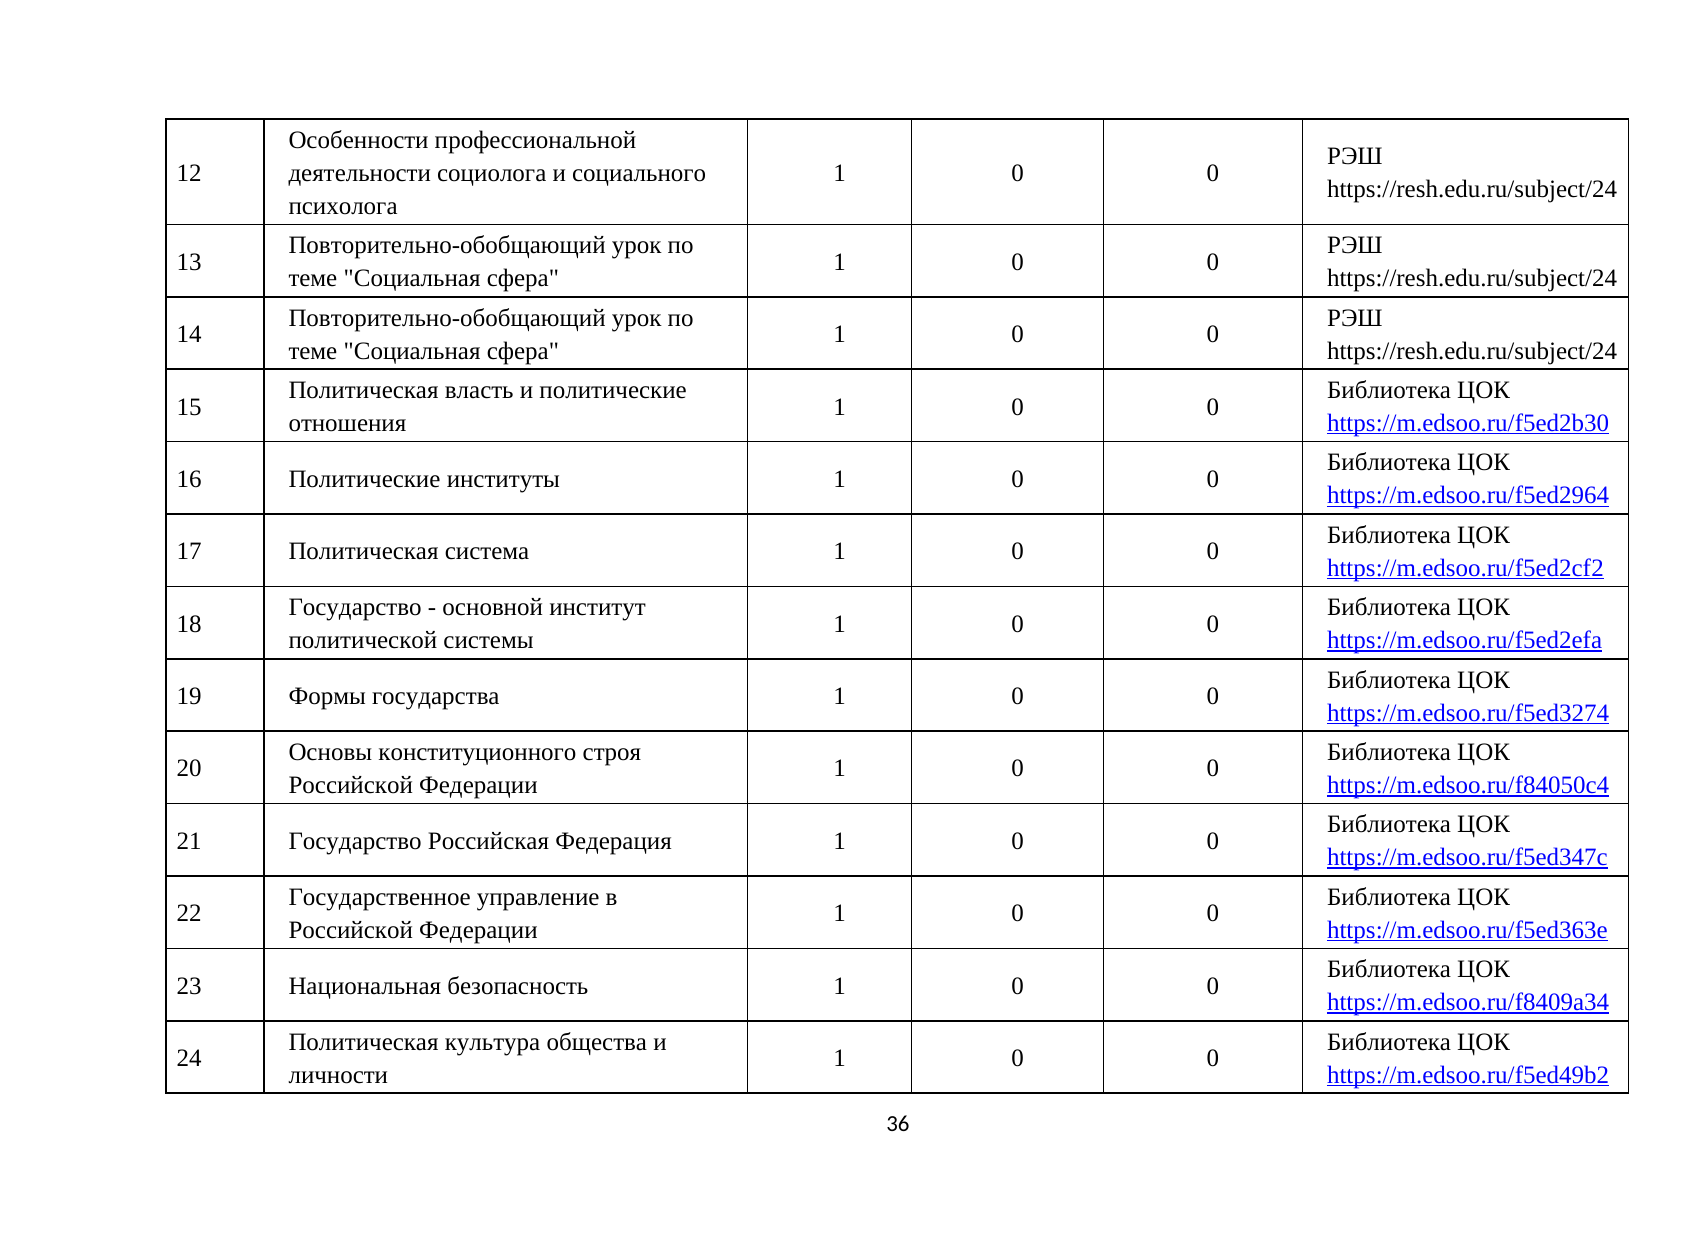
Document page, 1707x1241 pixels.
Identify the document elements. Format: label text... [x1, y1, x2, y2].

table_cell Государство - основной институт политической системы [265, 587, 747, 658]
table_cell Библиотека ЦОК https://m.edsoo.ru/f84050c4 [1303, 732, 1628, 803]
table_cell 0 [1104, 515, 1302, 586]
table_cell Политическая культура общества и личности [265, 1022, 747, 1092]
table_cell 23 [167, 949, 263, 1020]
table_cell Библиотека ЦОК https://m.edsoo.ru/f5ed2964 [1303, 442, 1628, 513]
table_cell 0 [1104, 587, 1302, 658]
table_cell 1 [748, 949, 911, 1020]
table_cell Формы государства [265, 660, 747, 730]
table_cell Библиотека ЦОК https://m.edsoo.ru/f8409a34 [1303, 949, 1628, 1020]
table_cell 1 [748, 587, 911, 658]
table_cell 15 [167, 370, 263, 441]
table_cell Библиотека ЦОК https://m.edsoo.ru/f5ed49b2 [1303, 1022, 1628, 1092]
table_cell Особенности профессиональной деятельности социолога и социального психолога [265, 120, 747, 223]
table_cell Библиотека ЦОК https://m.edsoo.ru/f5ed347c [1303, 804, 1628, 875]
table_cell 0 [912, 1022, 1103, 1092]
table_cell Основы конституционного строя Российской Федерации [265, 732, 747, 803]
table_cell 0 [912, 660, 1103, 730]
table_cell 0 [912, 877, 1103, 947]
table_cell 0 [1104, 804, 1302, 875]
table_cell Библиотека ЦОК https://m.edsoo.ru/f5ed2efa [1303, 587, 1628, 658]
table_cell РЭШ https://resh.edu.ru/subject/24 [1303, 225, 1628, 296]
table_cell Государство Российская Федерация [265, 804, 747, 875]
table_cell 1 [748, 442, 911, 513]
table_cell 0 [1104, 120, 1302, 223]
table_cell 0 [1104, 225, 1302, 296]
table_cell 21 [167, 804, 263, 875]
table_cell 0 [1104, 949, 1302, 1020]
table_cell 24 [167, 1022, 263, 1092]
table_cell 14 [167, 298, 263, 368]
table_cell Повторительно-обобщающий урок по теме "Социальная сфера" [265, 225, 747, 296]
table_cell 0 [912, 804, 1103, 875]
table_cell Библиотека ЦОК https://m.edsoo.ru/f5ed3274 [1303, 660, 1628, 730]
table_cell 1 [748, 370, 911, 441]
table_cell 12 [167, 120, 263, 223]
table_cell 20 [167, 732, 263, 803]
table_cell 0 [1104, 442, 1302, 513]
table_cell 0 [1104, 298, 1302, 368]
table_cell 1 [748, 732, 911, 803]
table_cell 1 [748, 515, 911, 586]
table_cell 0 [912, 515, 1103, 586]
table_cell 16 [167, 442, 263, 513]
table_cell РЭШ https://resh.edu.ru/subject/24 [1303, 120, 1628, 223]
table_cell 0 [912, 225, 1103, 296]
table_cell 0 [1104, 732, 1302, 803]
table_cell Библиотека ЦОК https://m.edsoo.ru/f5ed363e [1303, 877, 1628, 947]
table_cell 0 [912, 732, 1103, 803]
table_cell 19 [167, 660, 263, 730]
table_cell 1 [748, 225, 911, 296]
table_cell 0 [912, 370, 1103, 441]
table_cell Повторительно-обобщающий урок по теме "Социальная сфера" [265, 298, 747, 368]
table_cell 1 [748, 877, 911, 947]
table_cell 13 [167, 225, 263, 296]
table_cell 1 [748, 804, 911, 875]
table_cell 0 [912, 587, 1103, 658]
table_cell 0 [912, 120, 1103, 223]
table_cell Государственное управление в Российской Федерации [265, 877, 747, 947]
table_cell РЭШ https://resh.edu.ru/subject/24 [1303, 298, 1628, 368]
table_cell Библиотека ЦОК https://m.edsoo.ru/f5ed2cf2 [1303, 515, 1628, 586]
table_cell 1 [748, 298, 911, 368]
table_cell Библиотека ЦОК https://m.edsoo.ru/f5ed2b30 [1303, 370, 1628, 441]
table_cell 0 [912, 298, 1103, 368]
table_cell 0 [1104, 877, 1302, 947]
table_cell 18 [167, 587, 263, 658]
table_cell 0 [912, 442, 1103, 513]
table_cell 17 [167, 515, 263, 586]
table_cell 1 [748, 1022, 911, 1092]
table_cell 0 [1104, 1022, 1302, 1092]
table_cell 0 [912, 949, 1103, 1020]
table_cell Политическая власть и политические отношения [265, 370, 747, 441]
table_cell 22 [167, 877, 263, 947]
table_cell 1 [748, 120, 911, 223]
table_cell Политическая система [265, 515, 747, 586]
table_cell 0 [1104, 370, 1302, 441]
table_cell 0 [1104, 660, 1302, 730]
table_cell 1 [748, 660, 911, 730]
table_cell Национальная безопасность [265, 949, 747, 1020]
table_cell Политические институты [265, 442, 747, 513]
